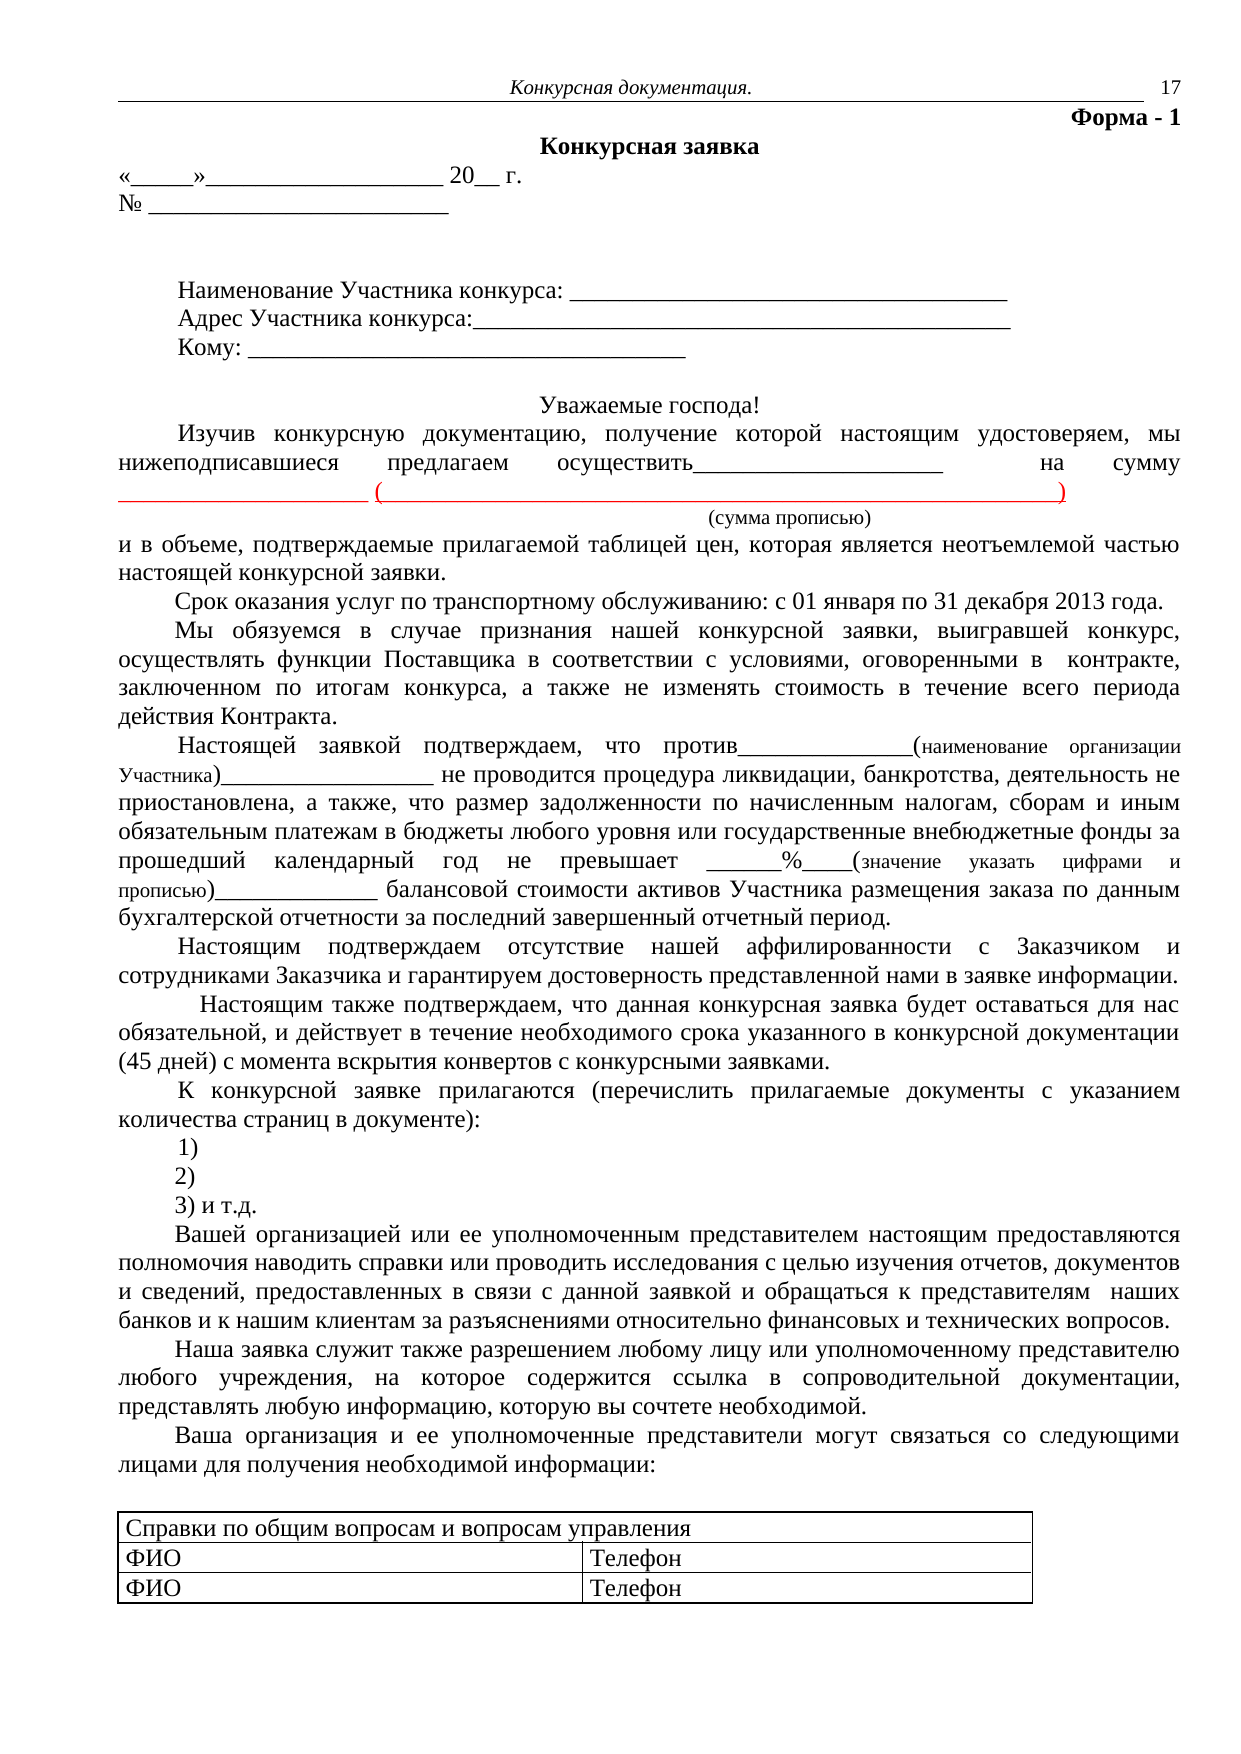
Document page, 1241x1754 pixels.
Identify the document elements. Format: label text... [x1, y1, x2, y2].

text Форма - 1 [118, 102, 1181, 131]
table_cell Телефон [583, 1541, 1032, 1572]
text Ваша организация и ее уполномоченные представители могут связаться со следующими лицами для получения необходимой информации: [118, 1420, 1181, 1477]
list Конкурсная заявка [118, 131, 1181, 160]
text Мы обязуемся в случае признания нашей конкурсной заявки, выигравшей конкурс, осуществлять функции Поставщика в соответствии с условиями, оговоренными в контракте, заключенном по итогам конкурса, а также не изменять стоимость в течение всего периода действия Контракта. [118, 615, 1181, 730]
table_cell Телефон [583, 1572, 1032, 1602]
text № ________________________ [118, 188, 1181, 217]
text К конкурсной заявке прилагаются (перечислить прилагаемые документы с указанием количества страниц в документе): [118, 1075, 1181, 1132]
text Срок оказания услуг по транспортному обслуживанию: с 01 января по 31 декабря 2013 года. [118, 586, 1181, 615]
text и в объеме, подтверждаемые прилагаемой таблицей цен, которая является неотъемлемой частью настоящей конкурсной заявки. [118, 529, 1181, 586]
text Кому: ___________________________________ [118, 332, 1181, 361]
table_cell ФИО [119, 1573, 582, 1602]
text (сумма прописью) [634, 505, 1181, 529]
text «_____»___________________ 20__ г. [118, 160, 1181, 188]
text Вашей организацией или ее уполномоченным представителем настоящим предоставляются полномочия наводить справки или проводить исследования с целью изучения отчетов, документов и сведений, предоставленных в связи с данной заявкой и обращаться к представителям наших банков и к нашим клиентам за разъяснениями относительно финансовых и технических вопросов. [118, 1219, 1181, 1334]
text Изучив конкурсную документацию, получение которой настоящим удостоверяем, мы нижеподписавшиеся предлагаем осуществить____________________ на сумму ____________________ (______________________________________________________) [118, 418, 1181, 505]
text Адрес Участника конкурса:___________________________________________ [118, 303, 1181, 332]
text 2) [174, 1161, 1181, 1190]
table_header Справки по общим вопросам и вопросам управления [119, 1513, 1032, 1541]
text Настоящей заявкой подтверждаем, что против______________(наименование организации Участника)_________________ не проводится процедура ликвидации, банкротства, деятельность не приостановлена, а также, что размер задолженности по начисленным налогам, сборам и иным обязательным платежам в бюджеты любого уровня или государственные внебюджетные фонды за прошедший календарный год не превышает ______%____(значение указать цифрами и прописью)_____________ балансовой стоимости активов Участника размещения заказа по данным бухгалтерской отчетности за последний завершенный отчетный период. [118, 730, 1181, 931]
table_cell ФИО [119, 1543, 582, 1572]
text 1) [118, 1132, 1181, 1161]
text Уважаемые господа! [118, 390, 1181, 418]
text Настоящим подтверждаем отсутствие нашей аффилированности с Заказчиком и сотрудниками Заказчика и гарантируем достоверность представленной нами в заявке информации. [118, 931, 1181, 989]
text Настоящим также подтверждаем, что данная конкурсная заявка будет оставаться для нас обязательной, и действует в течение необходимого срока указанного в конкурсной документации (45 дней) с момента вскрытия конвертов с конкурсными заявками. [118, 989, 1181, 1075]
text Наименование Участника конкурса: ___________________________________ [118, 275, 1181, 303]
text Наша заявка служит также разрешением любому лицу или уполномоченному представителю любого учреждения, на которое содержится ссылка в сопроводительной документации, представлять любую информацию, которую вы сочтете необходимой. [118, 1334, 1181, 1420]
text 3) и т.д. [174, 1190, 1181, 1219]
